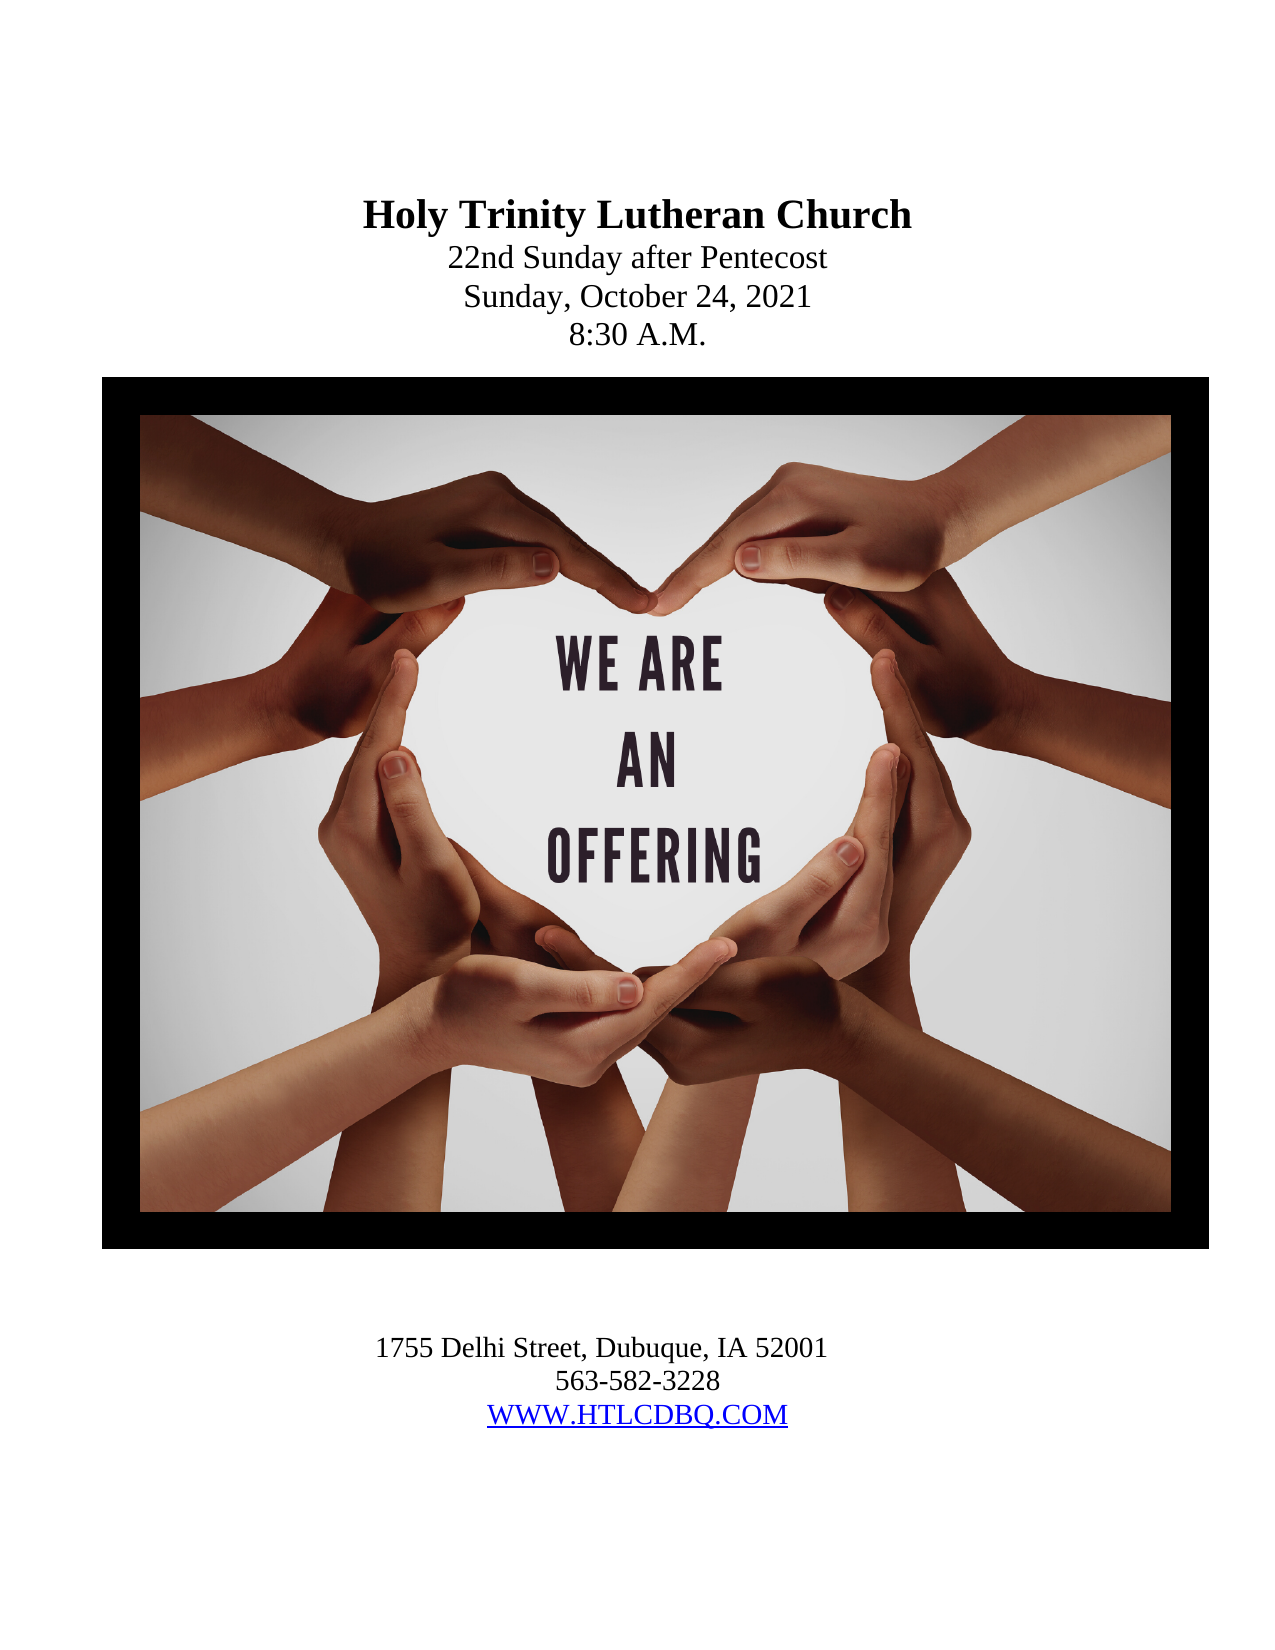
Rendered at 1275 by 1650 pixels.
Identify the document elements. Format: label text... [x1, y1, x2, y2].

text Holy Trinity Lutheran Church [150, 189, 1125, 237]
picture [140, 415, 1171, 1212]
text www.HTLCDBQ.COM [150, 1397, 1125, 1431]
text 563-582-3228 [150, 1363, 1125, 1397]
text 22nd Sunday after Pentecost [150, 237, 1125, 276]
text 8:30 A.M. [150, 314, 1125, 352]
text Sunday, October 24, 2021 [150, 276, 1125, 314]
text 1755 Delhi Street, Dubuque, IA 52001 [150, 1330, 1125, 1363]
